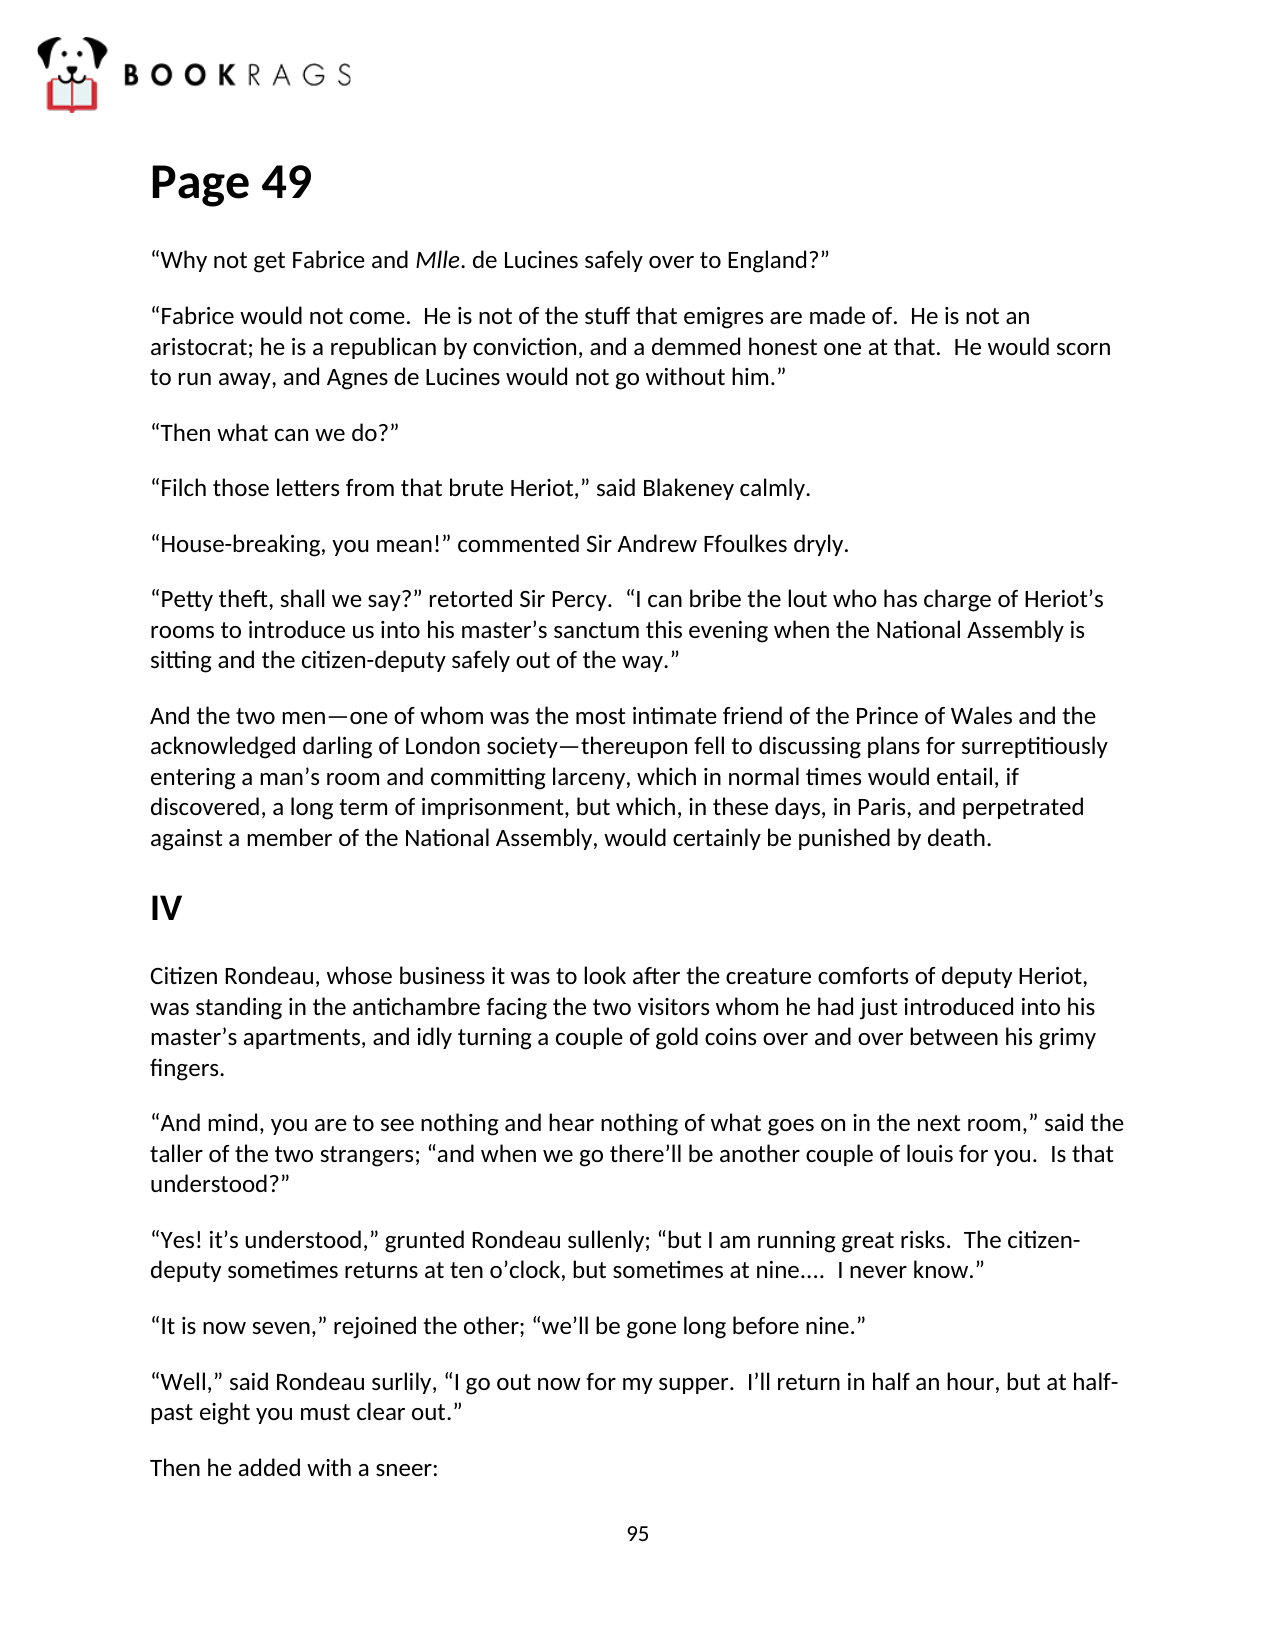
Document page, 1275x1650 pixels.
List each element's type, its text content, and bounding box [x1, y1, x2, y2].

text “Well,” said Rondeau surlily, “I go out now for my supper. I’ll return in half an hour, but at half-past eight you must clear out.” [150, 1366, 1125, 1427]
text Page 49 [150, 150, 1125, 211]
text “It is now seven,” rejoined the other; “we’ll be gone long before nine.” [150, 1310, 1125, 1341]
text IV [150, 883, 1125, 929]
text And the two men—­one of whom was the most intimate friend of the Prince of Wales and the acknowledged darling of London society—­thereupon fell to discussing plans for surreptitiously entering a man’s room and committing larceny, which in normal times would entail, if discovered, a long term of imprisonment, but which, in these days, in Paris, and perpetrated against a member of the National Assembly, would certainly be punished by death. [150, 700, 1125, 852]
text Citizen Rondeau, whose business it was to look after the creature comforts of deputy Heriot, was standing in the antichambre facing the two visitors whom he had just introduced into his master’s apartments, and idly turning a couple of gold coins over and over between his grimy fingers. [150, 961, 1125, 1083]
text “Yes! it’s understood,” grunted Rondeau sullenly; “but I am running great risks. The citizen-deputy sometimes returns at ten o’clock, but sometimes at nine.... I never know.” [150, 1224, 1125, 1285]
text “Filch those letters from that brute Heriot,” said Blakeney calmly. [150, 472, 1125, 503]
text “And mind, you are to see nothing and hear nothing of what goes on in the next room,” said the taller of the two strangers; “and when we go there’ll be another couple of louis for you. Is that understood?” [150, 1108, 1125, 1199]
text “Then what can we do?” [150, 417, 1125, 447]
text “Petty theft, shall we say?” retorted Sir Percy. “I can bribe the lout who has charge of Heriot’s rooms to introduce us into his master’s sanctum this evening when the National Assembly is sitting and the citizen-deputy safely out of the way.” [150, 583, 1125, 675]
picture [37, 37, 351, 113]
text Then he added with a sneer: [150, 1452, 1125, 1482]
text “House-breaking, you mean!” commented Sir Andrew Ffoulkes dryly. [150, 528, 1125, 558]
text “Why not get Fabrice and Mlle. de Lucines safely over to England?” [150, 244, 1125, 275]
text “Fabrice would not come. He is not of the stuff that emigres are made of. He is not an aristocrat; he is a republican by conviction, and a demmed honest one at that. He would scorn to run away, and Agnes de Lucines would not go without him.” [150, 300, 1125, 392]
